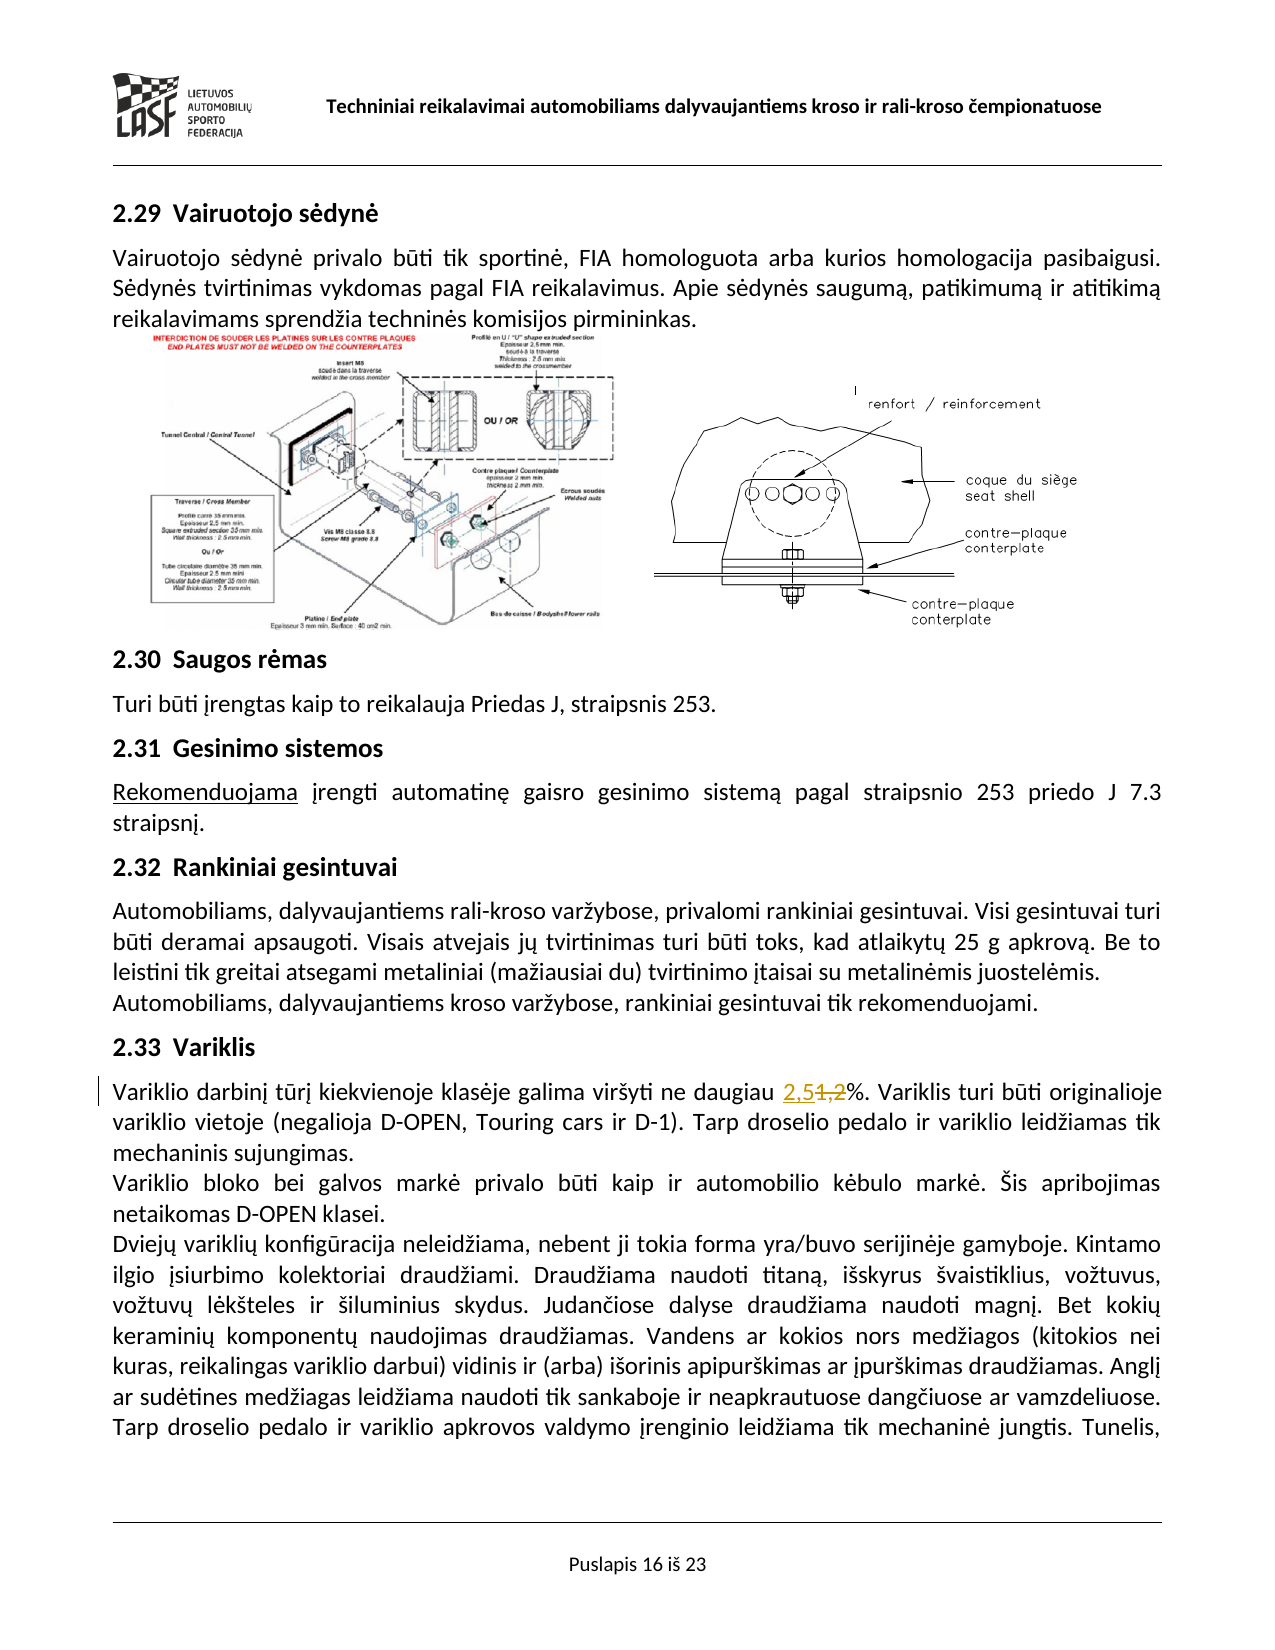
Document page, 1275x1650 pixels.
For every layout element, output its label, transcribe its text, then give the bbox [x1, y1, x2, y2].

picture [112, 73, 252, 138]
subtitle Saugos rėmas [112, 642, 1162, 675]
picture [131, 333, 623, 630]
text Automobiliams, dalyvaujantiems rali-kroso varžybose, privalomi rankiniai gesintuvai. Visi gesintuvai turi būti deramai apsaugoti. Visais atvejais jų tvirtinimas turi būti toks, kad atlaikytų 25 g apkrovą. Be to leistini tik greitai atsegami metaliniai (mažiausiai du) tvirtinimo įtaisai su metalinėmis juostelėmis. [112, 896, 1162, 987]
text Automobiliams, dalyvaujantiems kroso varžybose, rankiniai gesintuvai tik rekomenduojami. [112, 987, 1162, 1018]
picture [654, 386, 1085, 630]
subtitle Variklis [112, 1030, 1162, 1063]
text Vairuotojo sėdynė privalo būti tik sportinė, FIA homologuota arba kurios homologacija pasibaigusi. Sėdynės tvirtinimas vykdomas pagal FIA reikalavimus. Apie sėdynės saugumą, patikimumą ir atitikimą reikalavimams sprendžia techninės komisijos pirmininkas. [112, 242, 1162, 333]
subtitle Gesinimo sistemos [112, 731, 1162, 764]
subtitle Rankiniai gesintuvai [112, 850, 1162, 883]
text Variklio bloko bei galvos markė privalo būti kaip ir automobilio kėbulo markė. Šis apribojimas netaikomas D-OPEN klasei. [112, 1167, 1162, 1228]
text Rekomenduojama įrengti automatinę gaisro gesinimo sistemą pagal straipsnio 253 priedo J 7.3 straipsnį. [112, 776, 1162, 837]
text Variklio darbinį tūrį kiekvienoje klasėje galima viršyti ne daugiau %. Variklis turi būti originalioje variklio vietoje (negalioja D-OPEN, Touring cars ir D-1). Tarp droselio pedalo ir variklio leidžiamas tik mechaninis sujungimas. [112, 1076, 1162, 1167]
subtitle Vairuotojo sėdynė [112, 196, 1162, 229]
text Turi būti įrengtas kaip to reikalauja Priedas J, straipsnis 253. [112, 688, 1162, 718]
